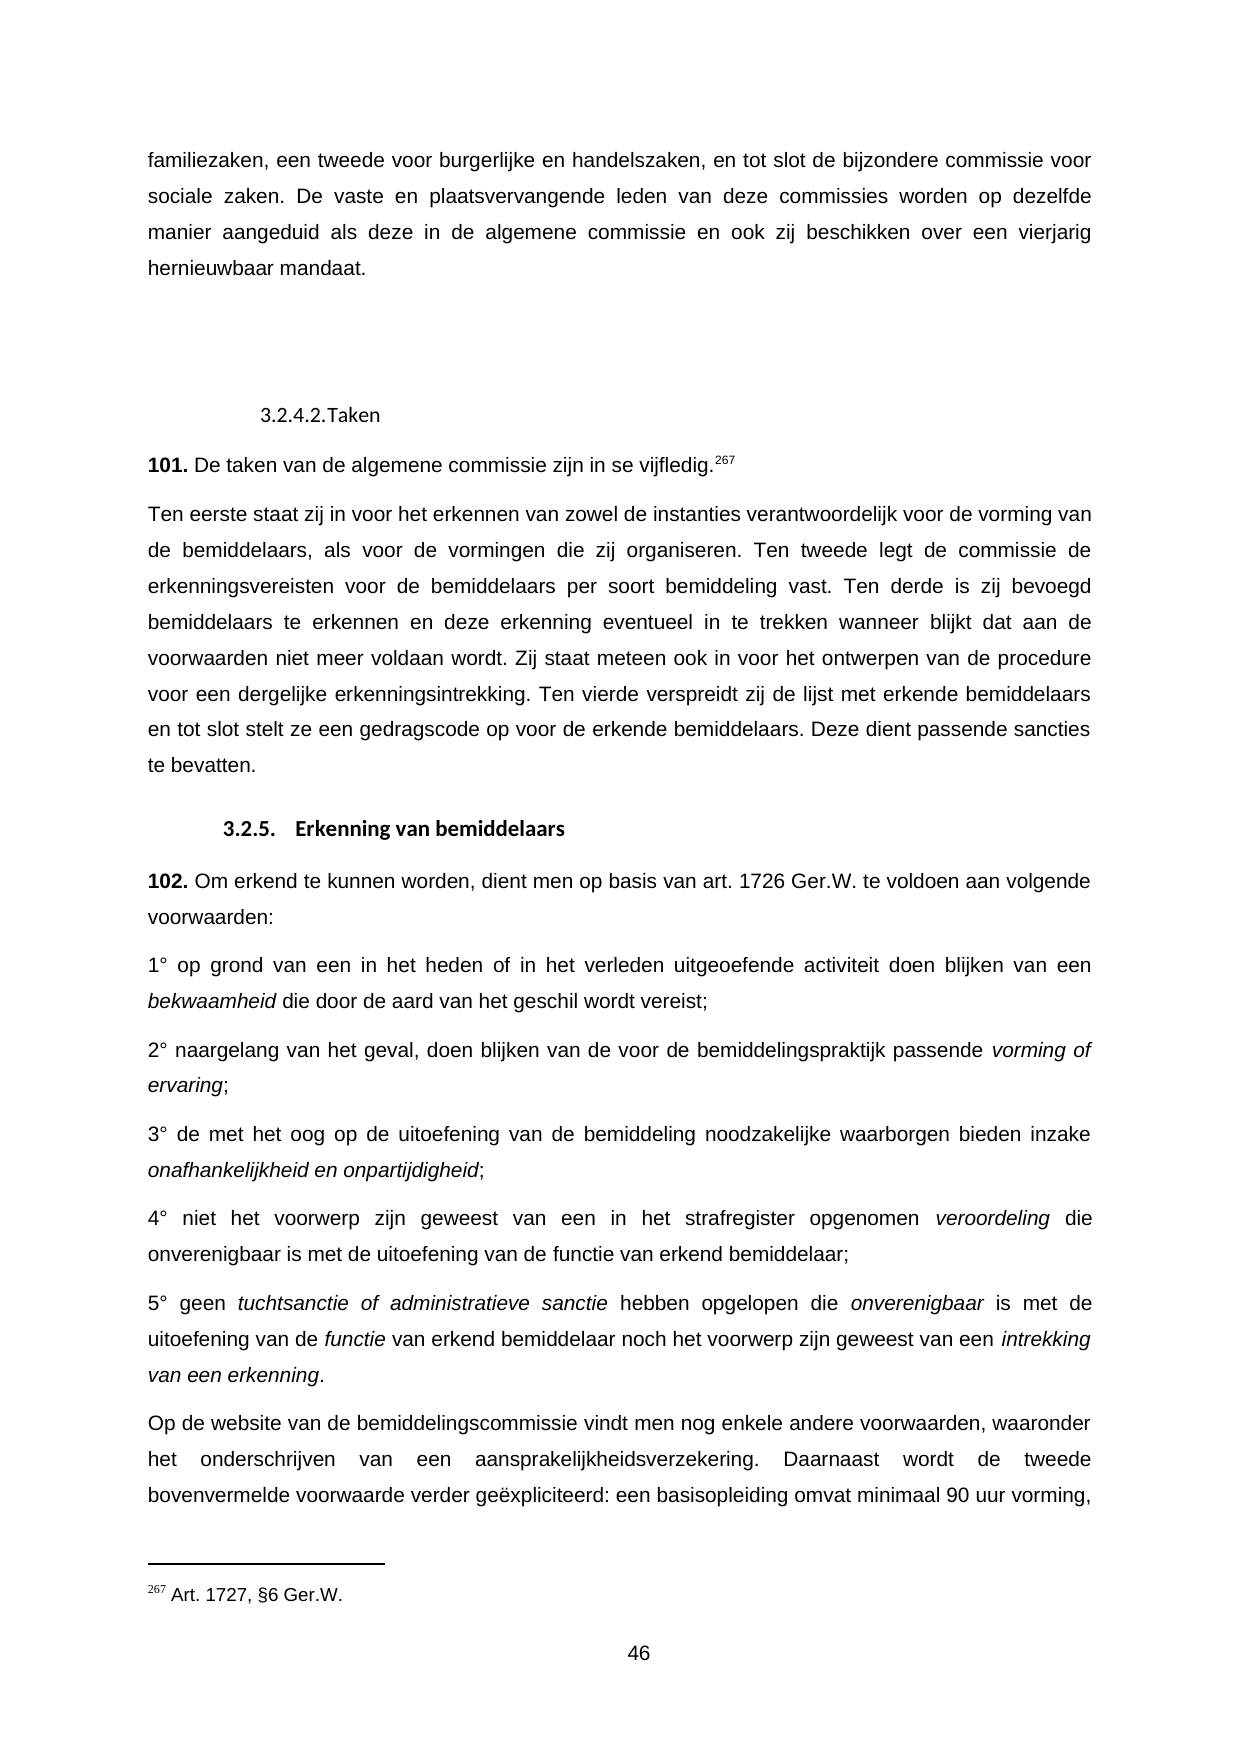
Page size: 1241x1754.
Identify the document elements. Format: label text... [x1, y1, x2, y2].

text Taken [260, 401, 1093, 427]
text 2° naargelang van het geval, doen blijken van de voor de bemiddelingspraktijk passende vorming of ervaring; [148, 1037, 1093, 1097]
text Ten eerste staat zij in voor het erkennen van zowel de instanties verantwoordelijk voor de vorming van de bemiddelaars, als voor de vormingen die zij organiseren. Ten tweede legt de commissie de erkenningsvereisten voor de bemiddelaars per soort bemiddeling vast. Ten derde is zij bevoegd bemiddelaars te erkennen en deze erkenning eventueel in te trekken wanneer blijkt dat aan de voorwaarden niet meer voldaan wordt. Zij staat meteen ook in voor het ontwerpen van de procedure voor een dergelijke erkenningsintrekking. Ten vierde verspreidt zij de lijst met erkende bemiddelaars en tot slot stelt ze een gedragscode op voor de erkende bemiddelaars. Deze dient passende sancties te bevatten. [148, 502, 1093, 777]
text 1° op grond van een in het heden of in het verleden uitgeoefende activiteit doen blijken van een bekwaamheid die door de aard van het geschil wordt vereist; [148, 953, 1093, 1013]
text 101. De taken van de algemene commissie zijn in se vijfledig. [148, 453, 1093, 477]
text 5° geen tuchtsanctie of administratieve sanctie hebben opgelopen die onverenigbaar is met de uitoefening van de functie van erkend bemiddelaar noch het voorwerp zijn geweest van een intrekking van een erkenning. [148, 1291, 1093, 1386]
text 102. Om erkend te kunnen worden, dient men op basis van art. 1726 Ger.W. te voldoen aan volgende voorwaarden: [148, 869, 1093, 928]
text 3° de met het oog op de uitoefening van de bemiddeling noodzakelijke waarborgen bieden inzake onafhankelijkheid en onpartijdigheid; [148, 1122, 1093, 1182]
text 4° niet het voorwerp zijn geweest van een in het strafregister opgenomen veroordeling die onverenigbaar is met de uitoefening van de functie van erkend bemiddelaar; [148, 1206, 1093, 1266]
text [148, 1411, 1093, 1507]
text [148, 148, 1093, 279]
text Erkenning van bemiddelaars [223, 814, 1093, 842]
